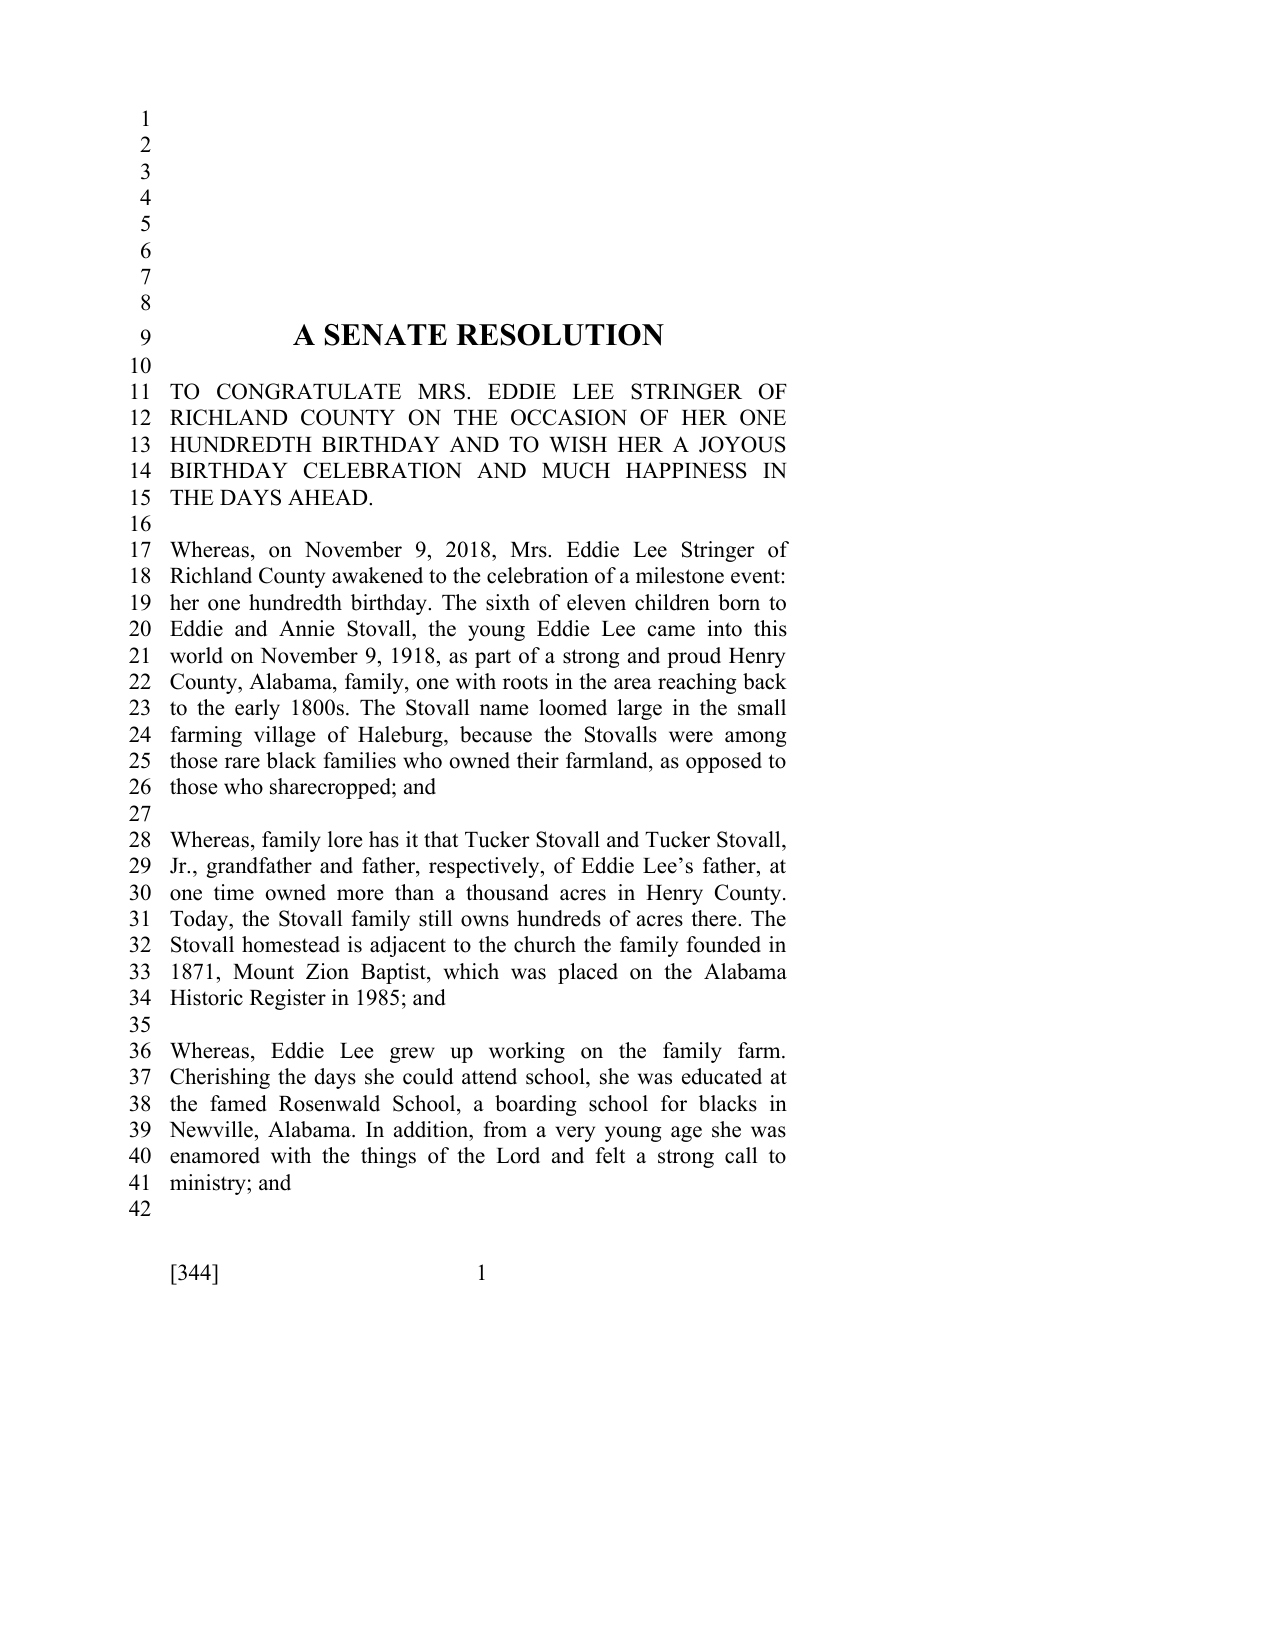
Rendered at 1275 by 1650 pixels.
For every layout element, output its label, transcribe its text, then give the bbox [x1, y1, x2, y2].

text TO CONGRATULATE MRS. EDDIE LEE STRINGER OF RICHLAND COUNTY ON THE OCCASION OF HER ONE HUNDREDTH BIRTHDAY AND TO WISH HER A JOYOUS BIRTHDAY CELEBRATION AND MUCH HAPPINESS IN THE DAYS AHEAD. [169, 378, 787, 510]
text Whereas, Eddie Lee grew up working on the family farm. Cherishing the days she could attend school, she was educated at the famed Rosenwald School, a boarding school for blacks in Newville, Alabama. In addition, from a very young age she was enamored with the things of the Lord and felt a strong call to ministry; and [169, 1037, 787, 1195]
text A SENATE RESOLUTION [169, 316, 787, 352]
text Whereas, family lore has it that Tucker Stovall and Tucker Stovall, Jr., grandfather and father, respectively, of Eddie Lee’s father, at one time owned more than a thousand acres in Henry County. Today, the Stovall family still owns hundreds of acres there. The Stovall homestead is adjacent to the church the family founded in 1871, Mount Zion Baptist, which was placed on the Alabama Historic Register in 1985; and [169, 826, 787, 1011]
text Whereas, on November 9, 2018, Mrs. Eddie Lee Stringer of Richland County awakened to the celebration of a milestone event: her one hundredth birthday. The sixth of eleven children born to Eddie and Annie Stovall, the young Eddie Lee came into this world on November 9, 1918, as part of a strong and proud Henry County, Alabama, family, one with roots in the area reaching back to the early 1800s. The Stovall name loomed large in the small farming village of Haleburg, because the Stovalls were among those rare black families who owned their farmland, as opposed to those who sharecropped; and [169, 536, 787, 800]
